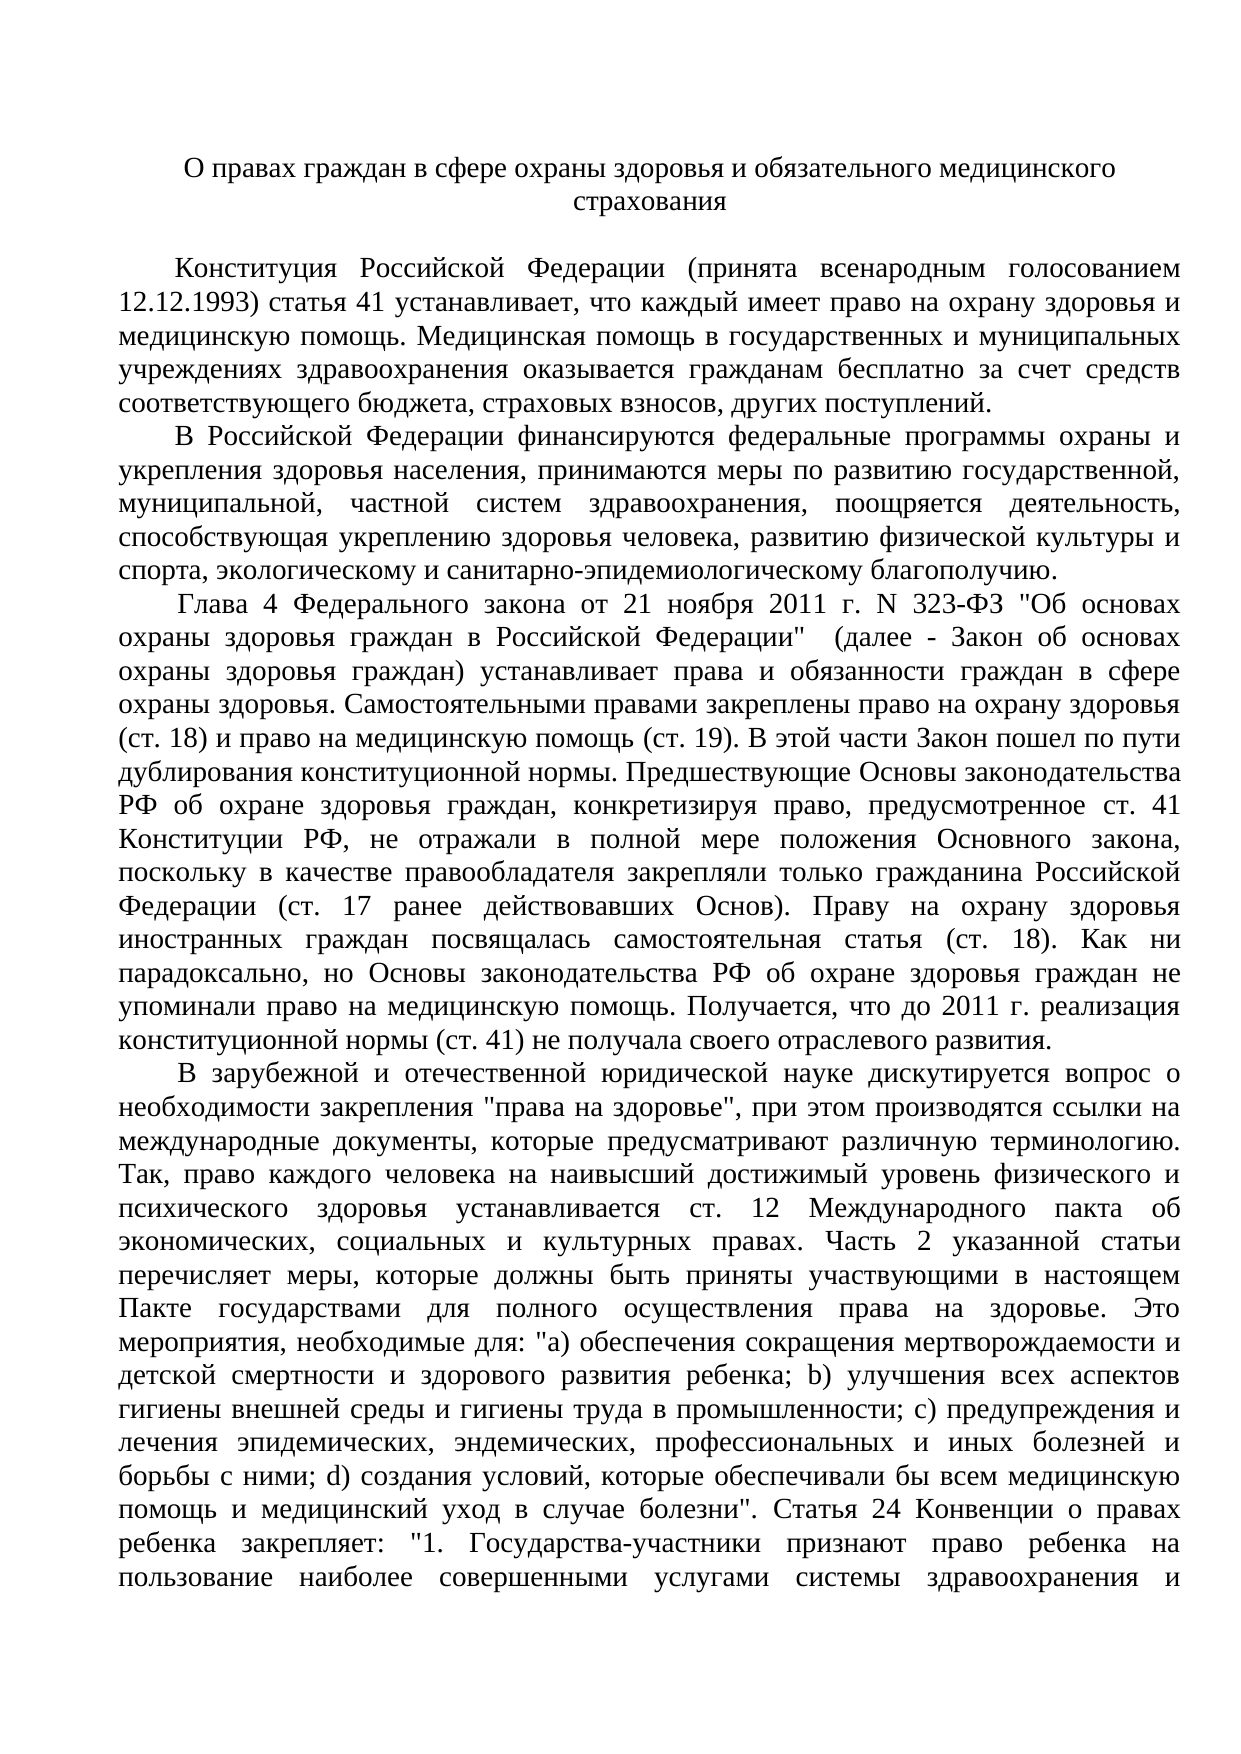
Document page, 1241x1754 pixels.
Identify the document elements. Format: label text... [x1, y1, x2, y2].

text Глава 4 Федерального закона от 21 ноября 2011 г. N 323-ФЗ "Об основах охраны здоровья граждан в Российской Федерации" (далее - Закон об основах охраны здоровья граждан) устанавливает права и обязанности граждан в сфере охраны здоровья. Самостоятельными правами закреплены право на охрану здоровья (ст. 18) и право на медицинскую помощь (ст. 19). В этой части Закон пошел по пути дублирования конституционной нормы. Предшествующие Основы законодательства РФ об охране здоровья граждан, конкретизируя право, предусмотренное ст. 41 Конституции РФ, не отражали в полной мере положения Основного закона, поскольку в качестве правообладателя закрепляли только гражданина Российской Федерации (ст. 17 ранее действовавших Основ). Праву на охрану здоровья иностранных граждан посвящалась самостоятельная статья (ст. 18). Как ни парадоксально, но Основы законодательства РФ об охране здоровья граждан не упоминали право на медицинскую помощь. Получается, что до 2011 г. реализация конституционной нормы (ст. 41) не получала своего отраслевого развития. [118, 586, 1181, 1056]
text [118, 1056, 1181, 1592]
text Конституция Российской Федерации (принята всенародным голосованием 12.12.1993) статья 41 устанавливает, что каждый имеет право на охрану здоровья и медицинскую помощь. Медицинская помощь в государственных и муниципальных учреждениях здравоохранения оказывается гражданам бесплатно за счет средств соответствующего бюджета, страховых взносов, других поступлений. [118, 251, 1181, 418]
text В Российской Федерации финансируются федеральные программы охраны и укрепления здоровья населения, принимаются меры по развитию государственной, муниципальной, частной систем здравоохранения, поощряется деятельность, способствующая укреплению здоровья человека, развитию физической культуры и спорта, экологическому и санитарно-эпидемиологическому благополучию. [118, 418, 1181, 586]
text О правах граждан в сфере охраны здоровья и обязательного медицинского страхования [118, 150, 1181, 217]
